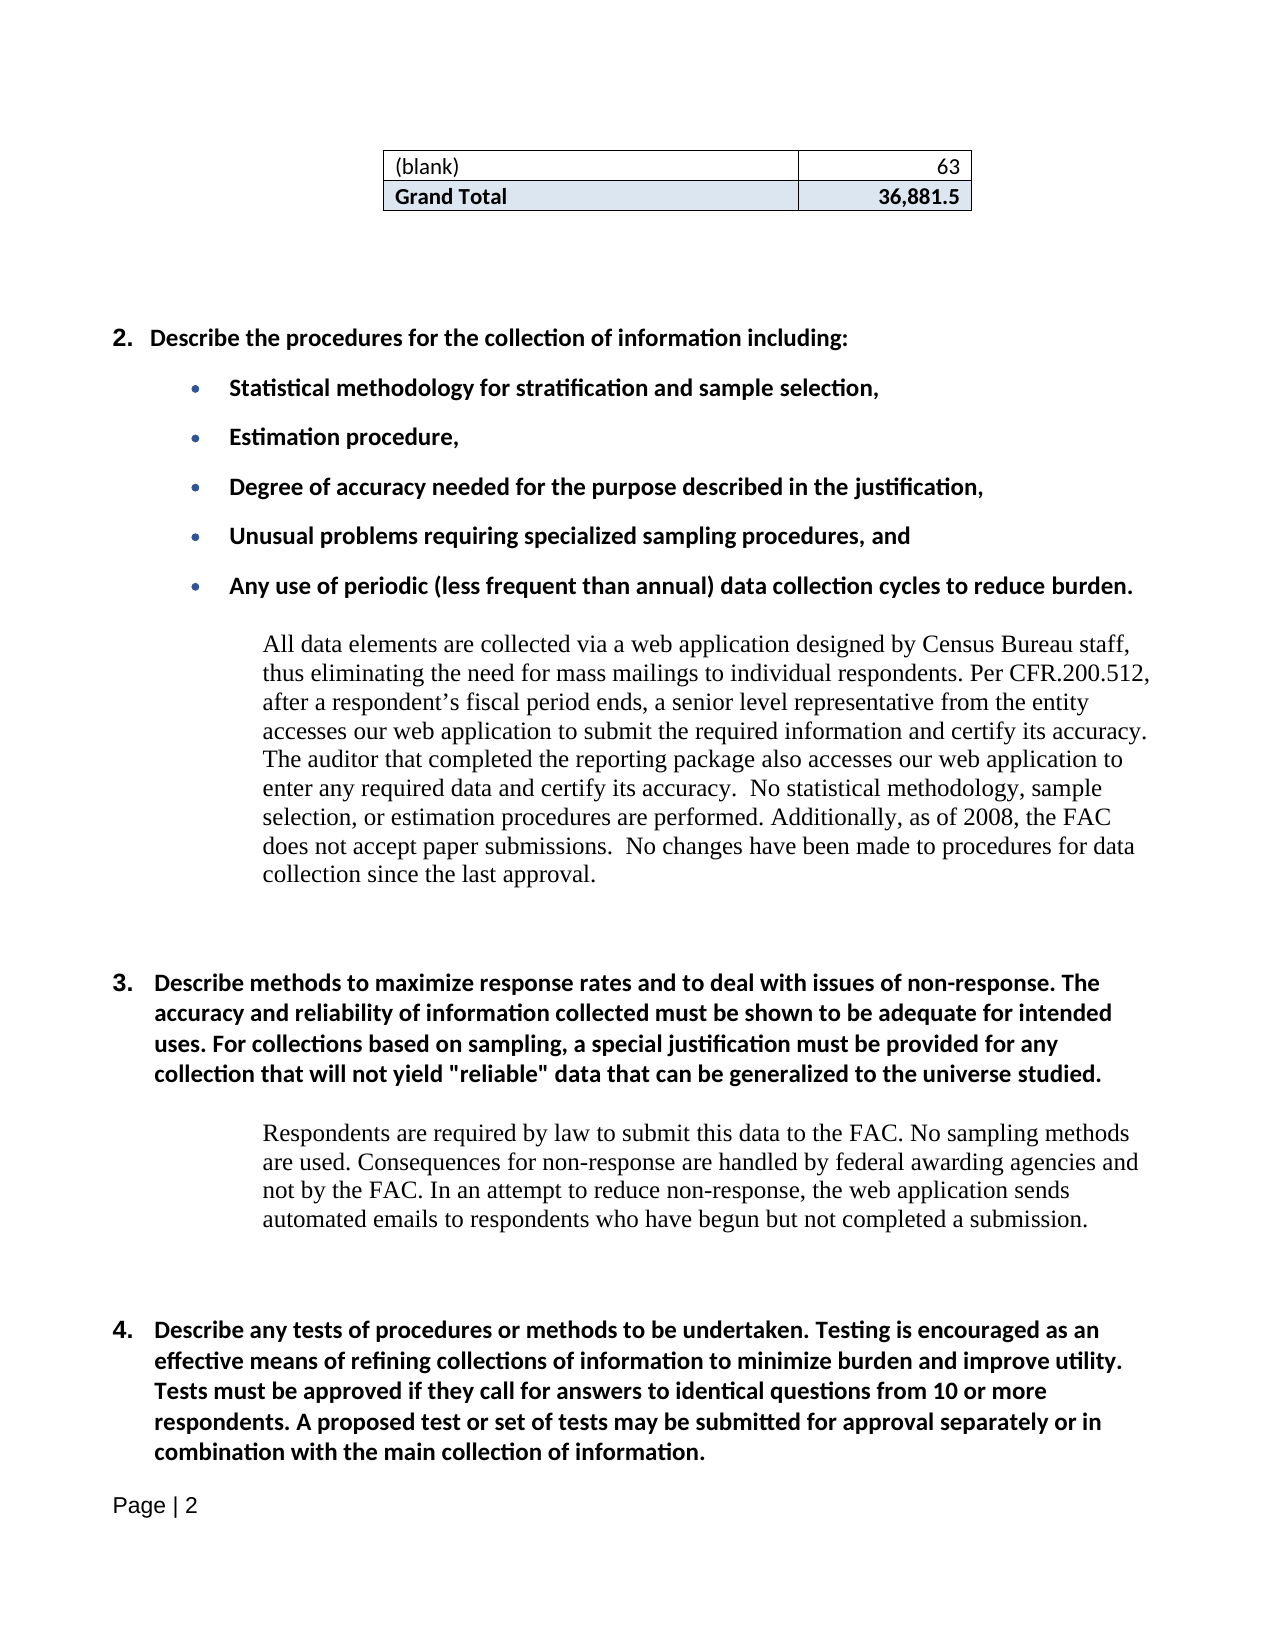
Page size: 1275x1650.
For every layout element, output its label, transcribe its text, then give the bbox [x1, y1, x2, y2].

table_cell 63 [799, 151, 971, 180]
list Statistical methodology for stratification and sample selection, [192, 372, 1162, 402]
list Degree of accuracy needed for the purpose described in the justification, [192, 471, 1162, 501]
list Any use of periodic (less frequent than annual) data collection cycles to reduce burden. [192, 570, 1162, 600]
table_cell Grand Total [384, 181, 798, 210]
subtitle Describe any tests of procedures or methods to be undertaken. Testing is encouraged as an effective means of refining collections of information to minimize burden and improve utility. Tests must be approved if they call for answers to identical questions from 10 or more respondents. A proposed test or set of tests may be submitted for approval separately or in combination with the main collection of information. [112, 1314, 1162, 1467]
list Describe the procedures for the collection of information including: [112, 322, 1125, 353]
table_cell 36,881.5 [799, 181, 971, 210]
list Estimation procedure, [192, 421, 1162, 452]
subtitle Describe methods to maximize response rates and to deal with issues of non-response. The accuracy and reliability of information collected must be shown to be adequate for intended uses. For collections based on sampling, a special justification must be provided for any collection that will not yield "reliable" data that can be generalized to the universe studied. [112, 967, 1162, 1089]
text Respondents are required by law to submit this data to the FAC. No sampling methods are used. Consequences for non-response are handled by federal awarding agencies and not by the FAC. In an attempt to reduce non-response, the web application sends automated emails to respondents who have begun but not completed a submission. [262, 1118, 1162, 1233]
list Unusual problems requiring specialized sampling procedures, and [192, 520, 1162, 551]
text All data elements are collected via a web application designed by Census Bureau staff, thus eliminating the need for mass mailings to individual respondents. Per CFR.200.512, after a respondent’s fiscal period ends, a senior level representative from the entity accesses our web application to submit the required information and certify its accuracy. The auditor that completed the reporting package also accesses our web application to enter any required data and certify its accuracy. No statistical methodology, sample selection, or estimation procedures are performed. Additionally, as of 2008, the FAC does not accept paper submissions. No changes have been made to procedures for data collection since the last approval. [262, 629, 1162, 888]
table_cell (blank) [384, 151, 798, 180]
